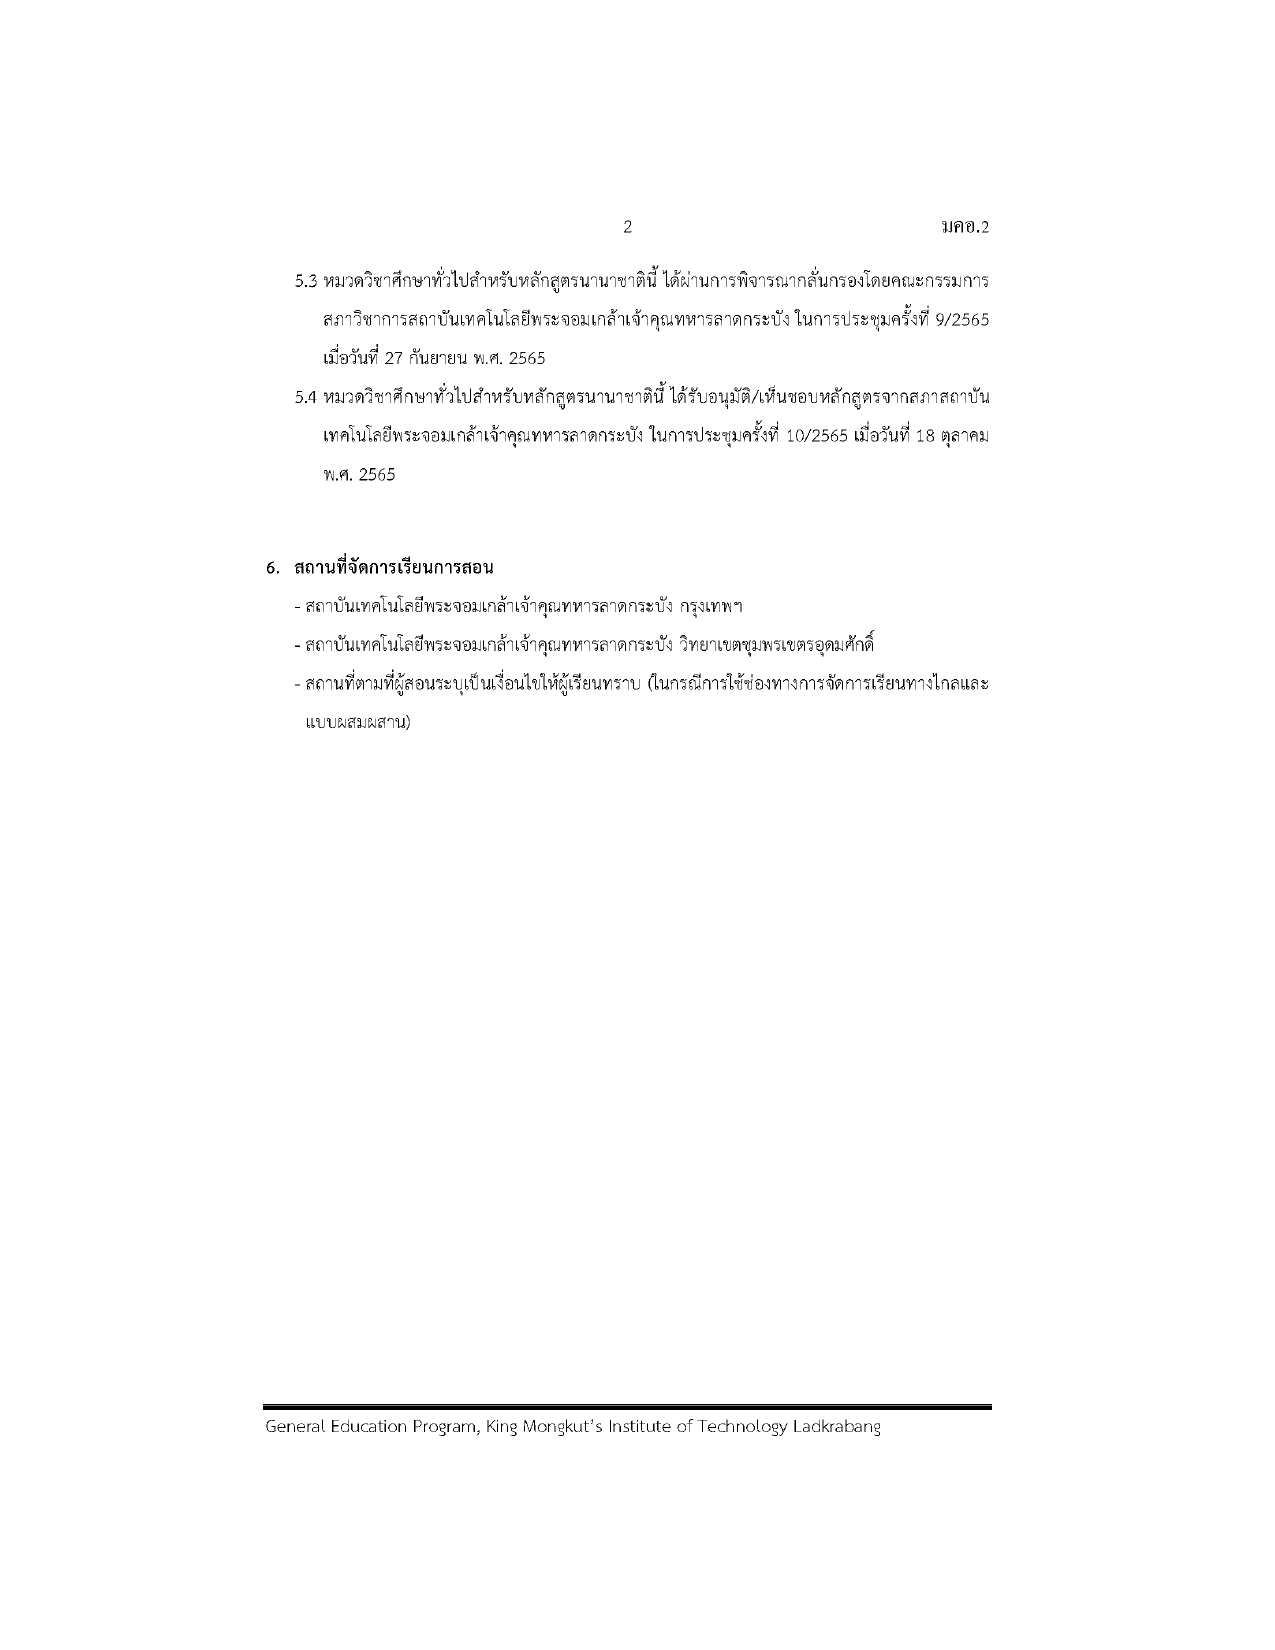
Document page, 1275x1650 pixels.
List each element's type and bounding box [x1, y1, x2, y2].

picture [150, 150, 1105, 1500]
